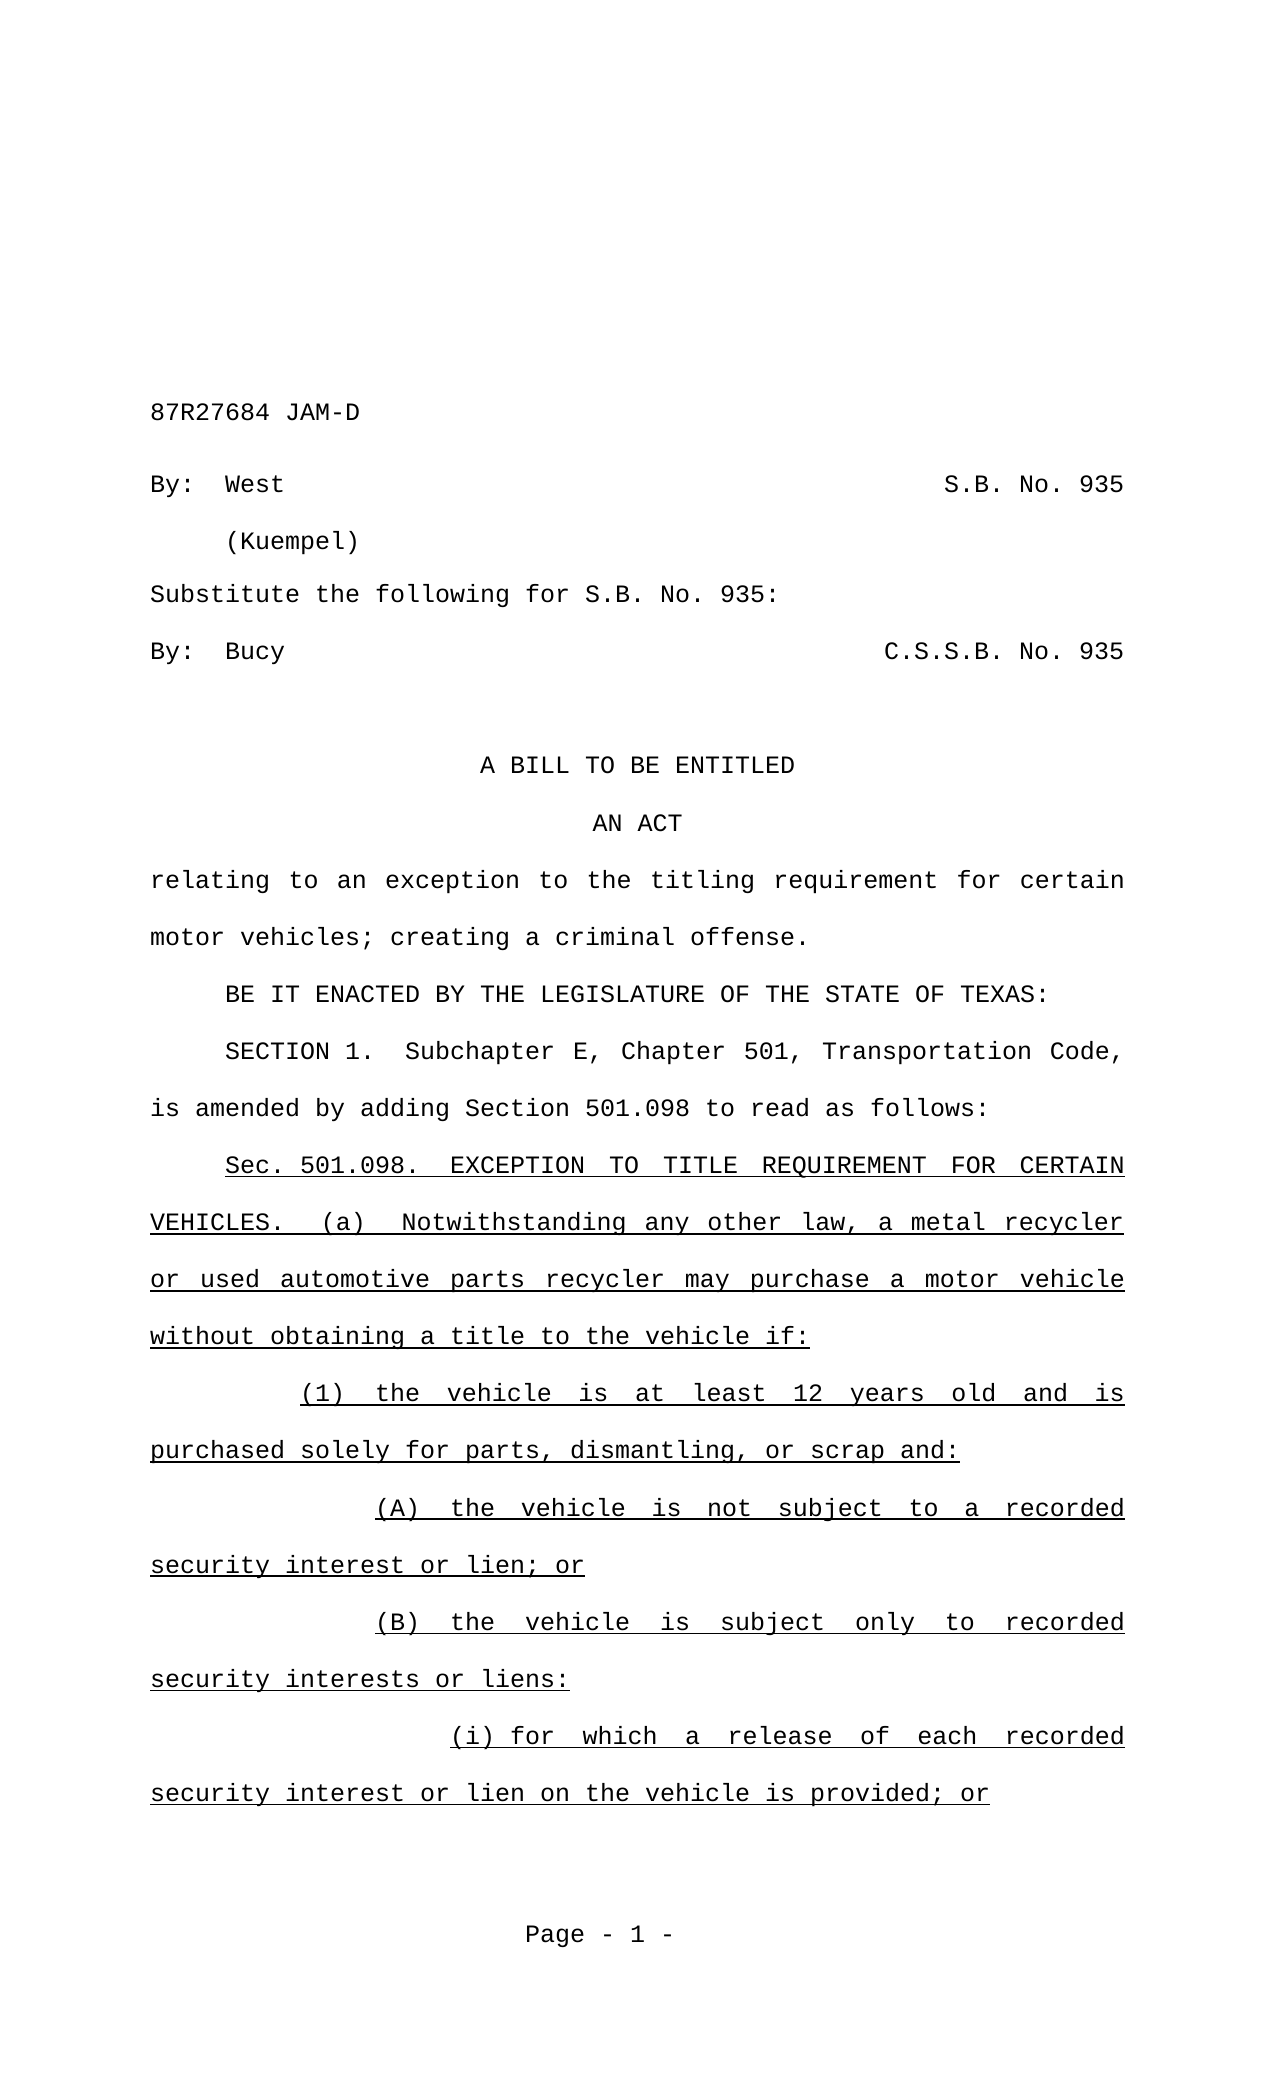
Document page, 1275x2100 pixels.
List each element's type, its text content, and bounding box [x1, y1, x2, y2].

text Sec. 501.098. EXCEPTION TO TITLE REQUIREMENT FOR CERTAIN VEHICLES. (a) Notwithstanding any other law, a metal recycler or used automotive parts recycler may purchase a motor vehicle without obtaining a title to the vehicle if: [150, 1152, 1125, 1290]
text By: Bucy C.S.S.B. No. 935 [150, 639, 1125, 667]
text (i) for which a release of each recorded security interest or lien on the vehicle is provided; or [150, 1723, 1125, 1809]
text AN ACT [150, 810, 1125, 838]
text relating to an exception to the titling requirement for certain motor vehicles; creating a criminal offense. [150, 867, 1125, 953]
text 87R27684 JAM-D [150, 399, 1125, 428]
text (B) the vehicle is subject only to recorded security interests or liens: [150, 1609, 1125, 1695]
text (Kuempel) [150, 528, 1125, 557]
text (A) the vehicle is not subject to a recorded security interest or lien; or [150, 1495, 1125, 1581]
text SECTION 1. Subchapter E, Chapter 501, Transportation Code, is amended by adding Section 501.098 to read as follows: [150, 1038, 1125, 1124]
text Substitute the following for S.B. No. 935: [150, 582, 1125, 610]
text A BILL TO BE ENTITLED [150, 753, 1125, 781]
text (1) the vehicle is at least 12 years old and is purchased solely for parts, dismantling, or scrap and: [150, 1381, 1125, 1466]
text By: West S.B. No. 935 [150, 471, 1125, 499]
text BE IT ENACTED BY THE LEGISLATURE OF THE STATE OF TEXAS: [150, 981, 1125, 1010]
text Sec. 501.098. EXCEPTION TO TITLE REQUIREMENT FOR CERTAIN VEHICLES. (a) Notwithstanding any other law, a metal recycler or used automotive parts recycler may purchase a motor vehicle without obtaining a title to the vehicle if: [150, 1292, 1125, 1352]
